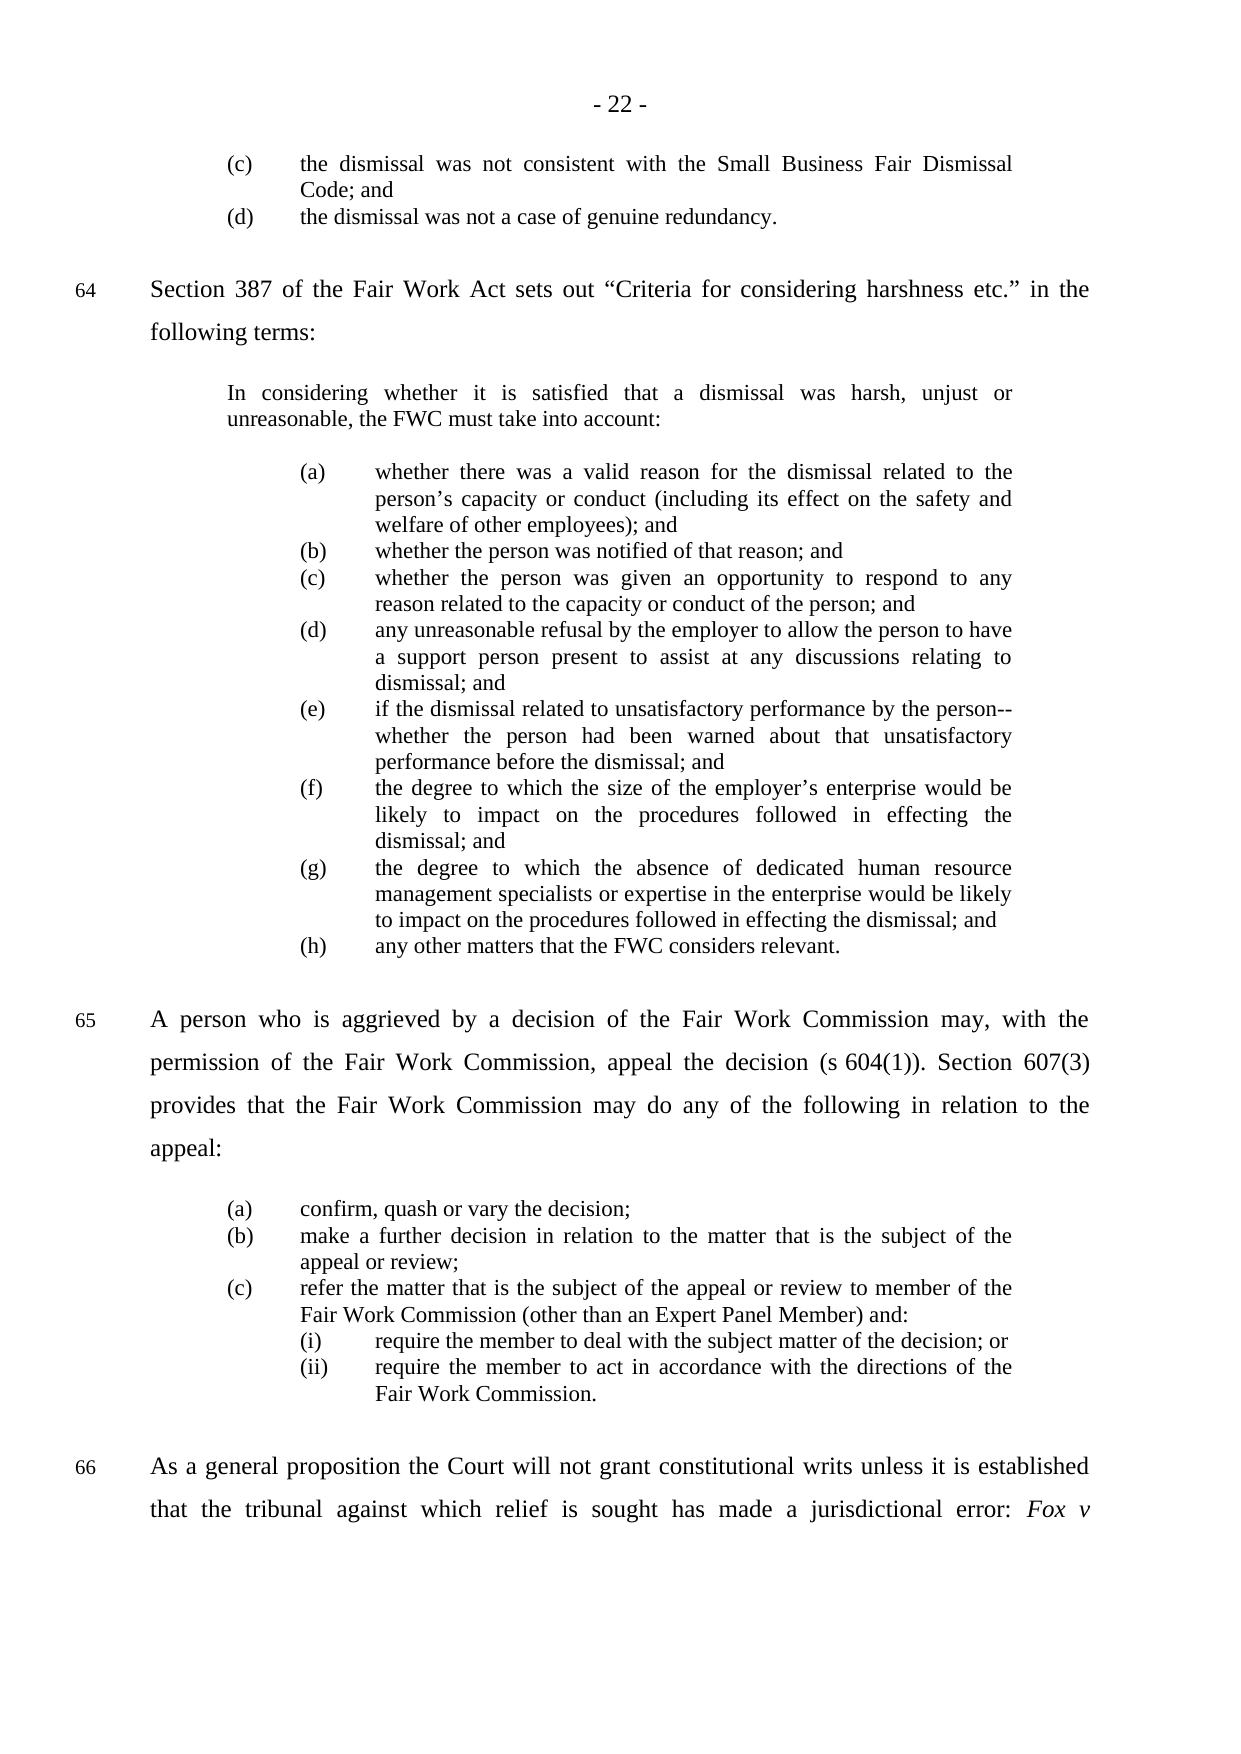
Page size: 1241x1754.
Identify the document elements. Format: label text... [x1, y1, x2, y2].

text (c) refer the matter that is the subject of the appeal or review to member of the Fair Work Commission (other than an Expert Panel Member) and: [227, 1274, 1013, 1327]
text (a) confirm, quash or vary the decision; [227, 1195, 1013, 1222]
text In considering whether it is satisfied that a dismissal was harsh, unjust or unreasonable, the FWC must take into account: [227, 379, 1013, 432]
text A person who is aggrieved by a decision of the Fair Work Commission may, with the permission of the Fair Work Commission, appeal the decision (s 604(1)). Section 607(3) provides that the Fair Work Commission may do any of the following in relation to the appeal: [75, 1004, 1090, 1162]
text (ii) require the member to act in accordance with the directions of the Fair Work Commission. [300, 1353, 1013, 1406]
text (i) require the member to deal with the subject matter of the decision; or [300, 1327, 1013, 1353]
text (d) the dismissal was not a case of genuine redundancy. [227, 203, 1013, 229]
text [75, 1451, 1090, 1523]
text (f) the degree to which the size of the employer’s enterprise would be likely to impact on the procedures followed in effecting the dismissal; and [300, 774, 1013, 853]
text (g) the degree to which the absence of dedicated human resource management specialists or expertise in the enterprise would be likely to impact on the procedures followed in effecting the dismissal; and [300, 853, 1013, 933]
text (d) any unreasonable refusal by the employer to allow the person to have a support person present to assist at any discussions relating to dismissal; and [300, 616, 1013, 695]
text (c) the dismissal was not consistent with the Small Business Fair Dismissal Code; and [227, 150, 1013, 203]
text (c) whether the person was given an opportunity to respond to any reason related to the capacity or conduct of the person; and [300, 564, 1013, 616]
text (h) any other matters that the FWC considers relevant. [300, 933, 1013, 959]
text (a) whether there was a valid reason for the dismissal related to the person’s capacity or conduct (including its effect on the safety and welfare of other employees); and [300, 458, 1013, 537]
text (b) make a further decision in relation to the matter that is the subject of the appeal or review; [227, 1222, 1013, 1274]
text Section 387 of the Fair Work Act sets out “Criteria for considering harshness etc.” in the following terms: [75, 274, 1090, 346]
text (b) whether the person was notified of that reason; and [300, 537, 1013, 564]
text (e) if the dismissal related to unsatisfactory performance by the person--whether the person had been warned about that unsatisfactory performance before the dismissal; and [300, 695, 1013, 774]
